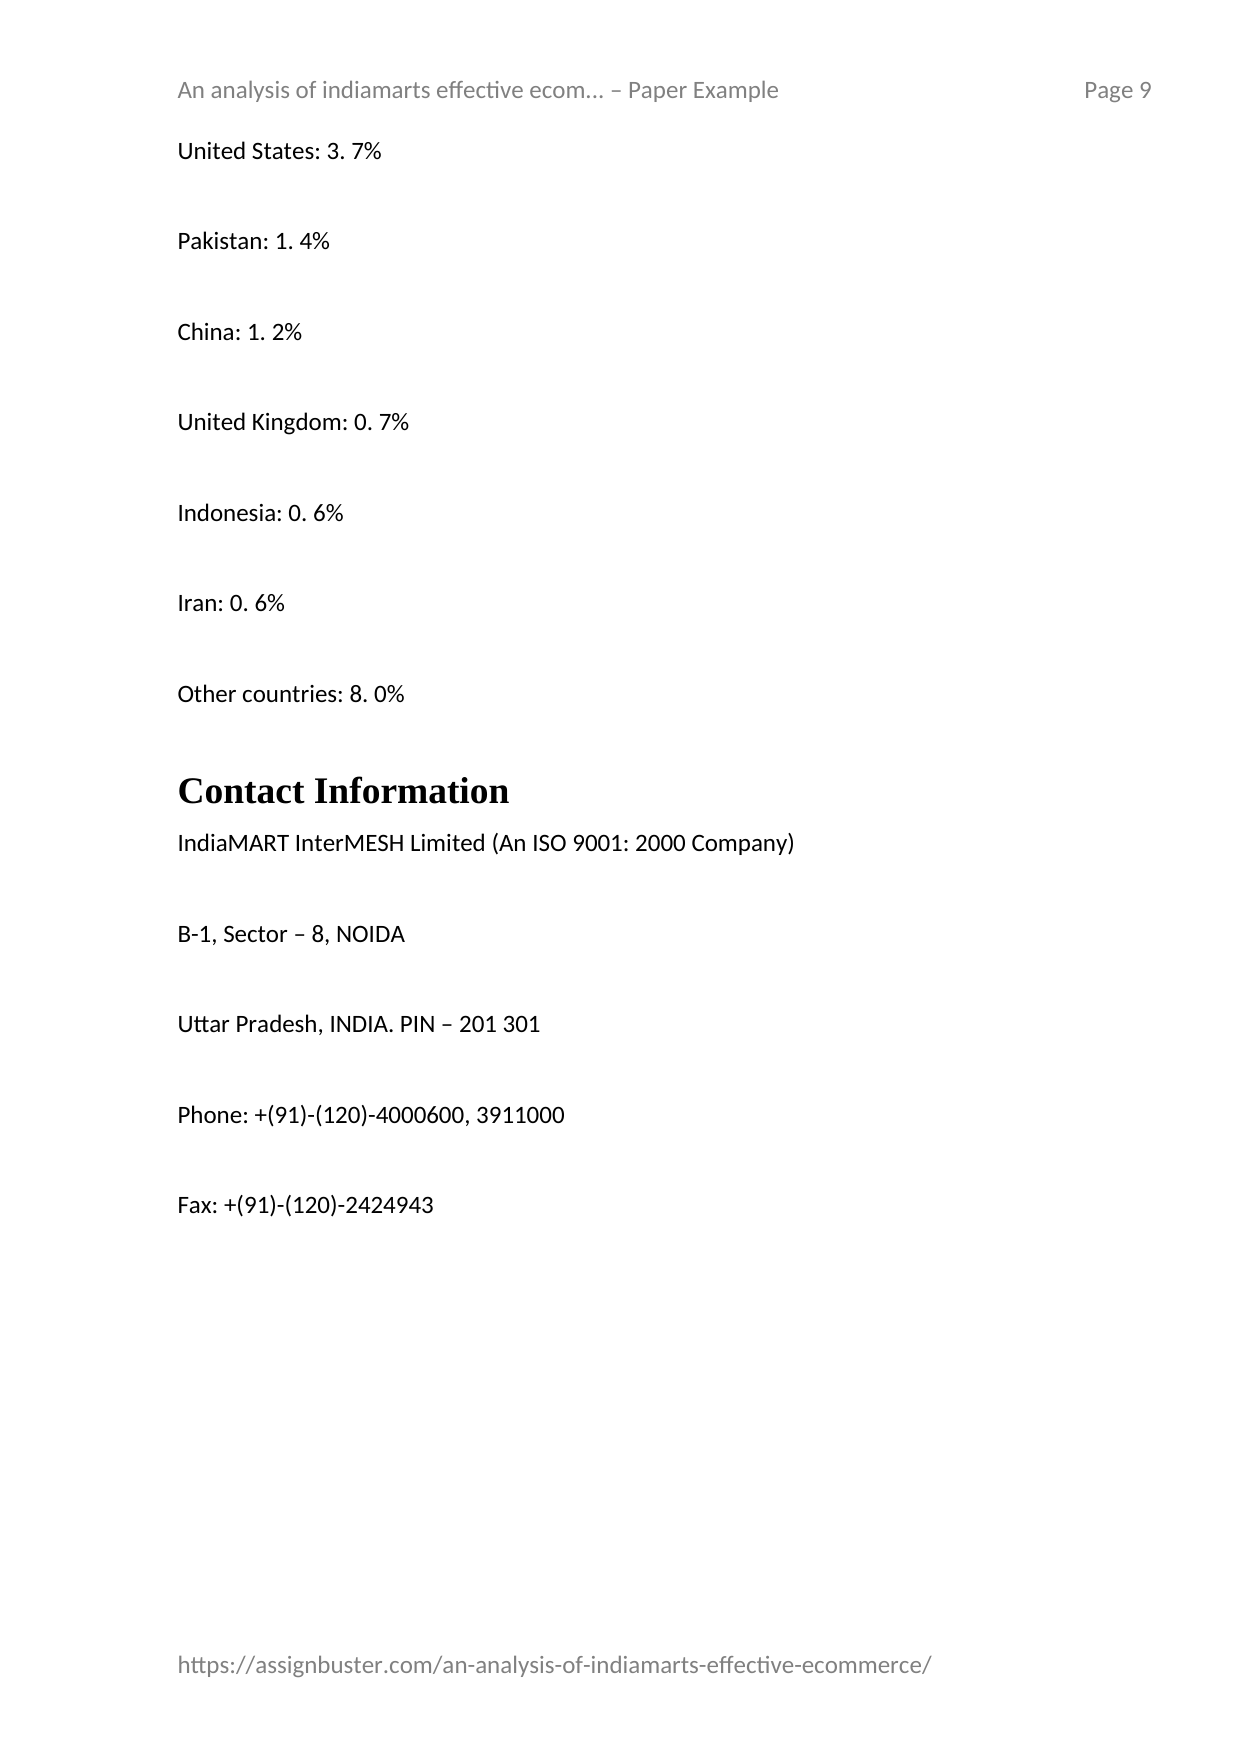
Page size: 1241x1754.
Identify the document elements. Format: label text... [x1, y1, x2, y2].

text United States: 3. 7% [177, 135, 1152, 165]
text Phone: +(91)-(120)-4000600, 3911000 [177, 1099, 1152, 1129]
text Uttar Pradesh, INDIA. PIN – 201 301 [177, 1008, 1152, 1039]
text Iran: 0. 6% [177, 587, 1152, 618]
text United Kingdom: 0. 7% [177, 406, 1152, 437]
subtitle Contact Information [177, 768, 1152, 812]
text IndiaMART InterMESH Limited (An ISO 9001: 2000 Company) [177, 827, 1152, 858]
text Other countries: 8. 0% [177, 678, 1152, 708]
text B-1, Sector – 8, NOIDA [177, 918, 1152, 948]
text Indonesia: 0. 6% [177, 497, 1152, 527]
text China: 1. 2% [177, 316, 1152, 346]
text Fax: +(91)-(120)-2424943 [177, 1189, 1152, 1220]
text Pakistan: 1. 4% [177, 225, 1152, 256]
